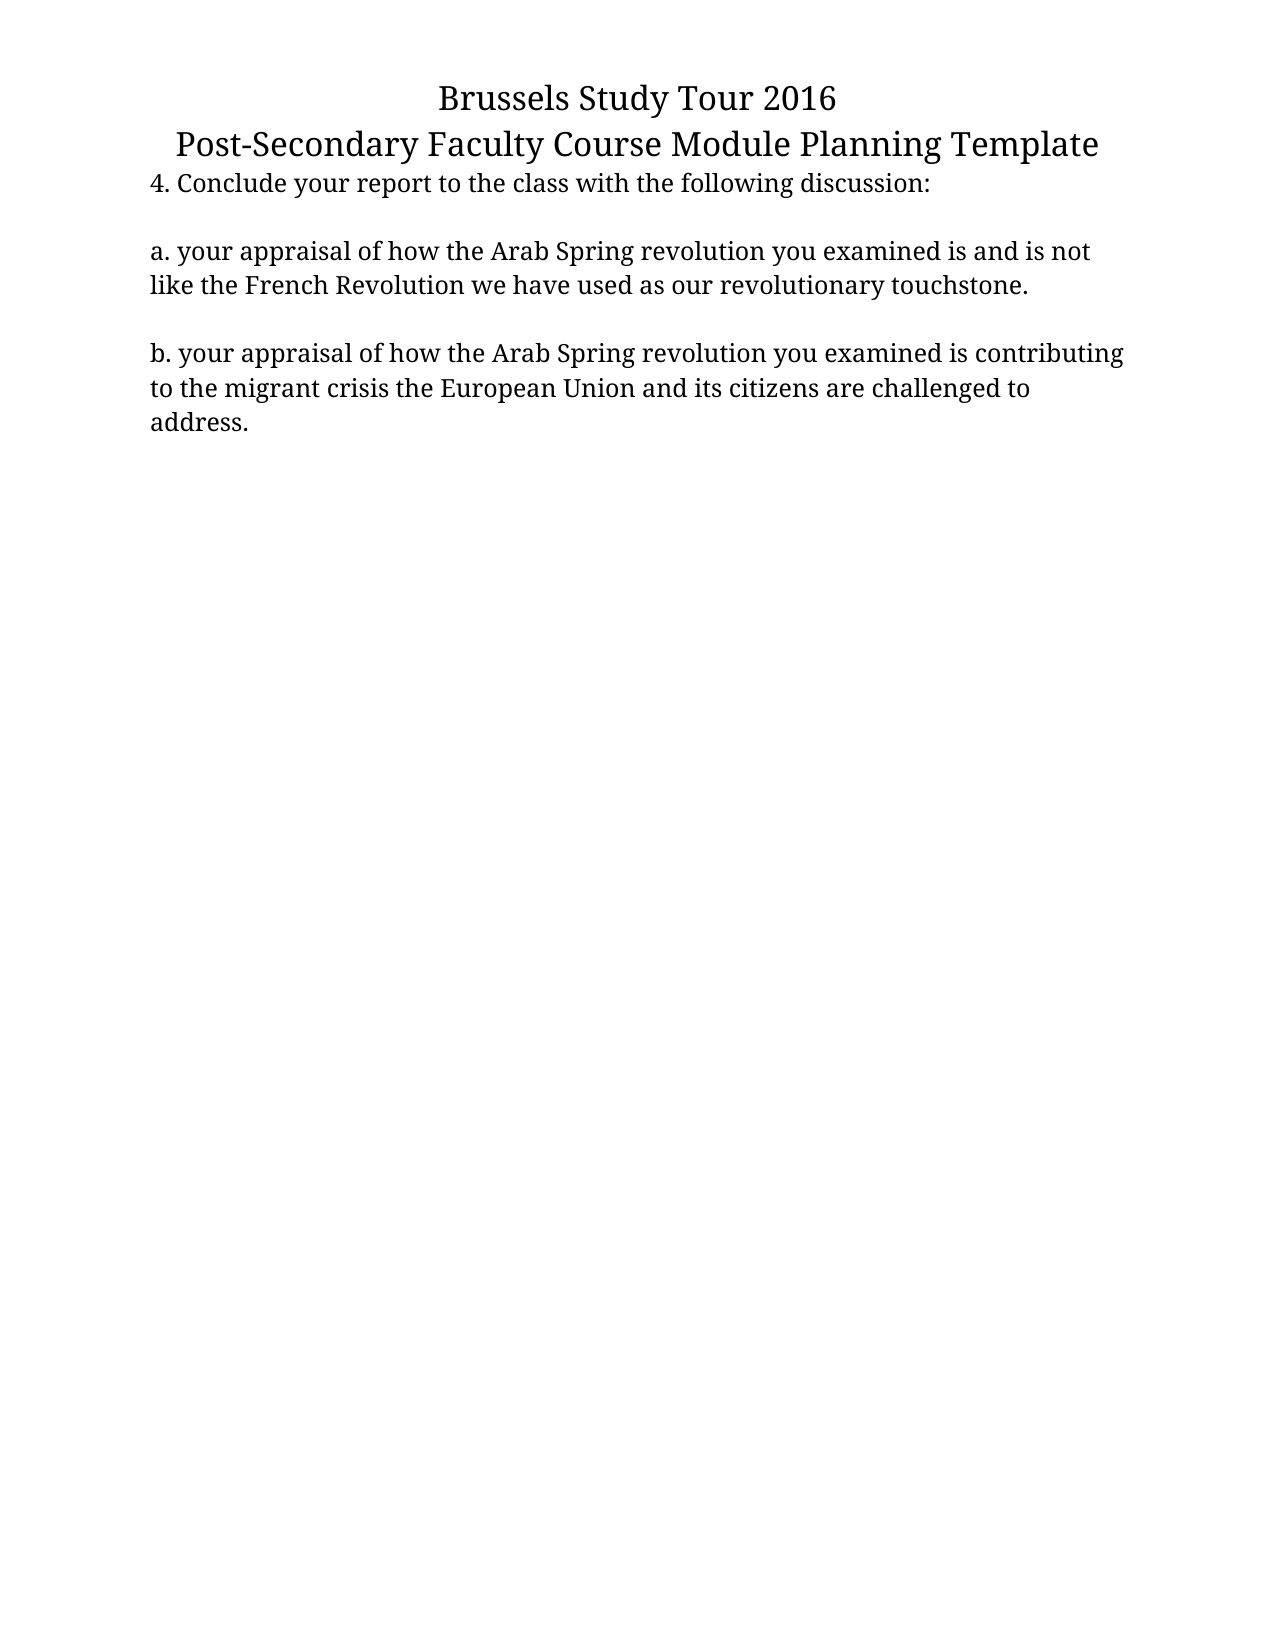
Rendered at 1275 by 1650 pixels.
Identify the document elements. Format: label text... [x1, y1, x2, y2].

text 4. Conclude your report to the class with the following discussion: a. your appraisal of how the Arab Spring revolution you examined is and is not like the French Revolution we have used as our revolutionary touchstone. b. your appraisal of how the Arab Spring revolution you examined is contributing to the migrant crisis the European Union and its citizens are challenged to address. [150, 166, 1125, 438]
